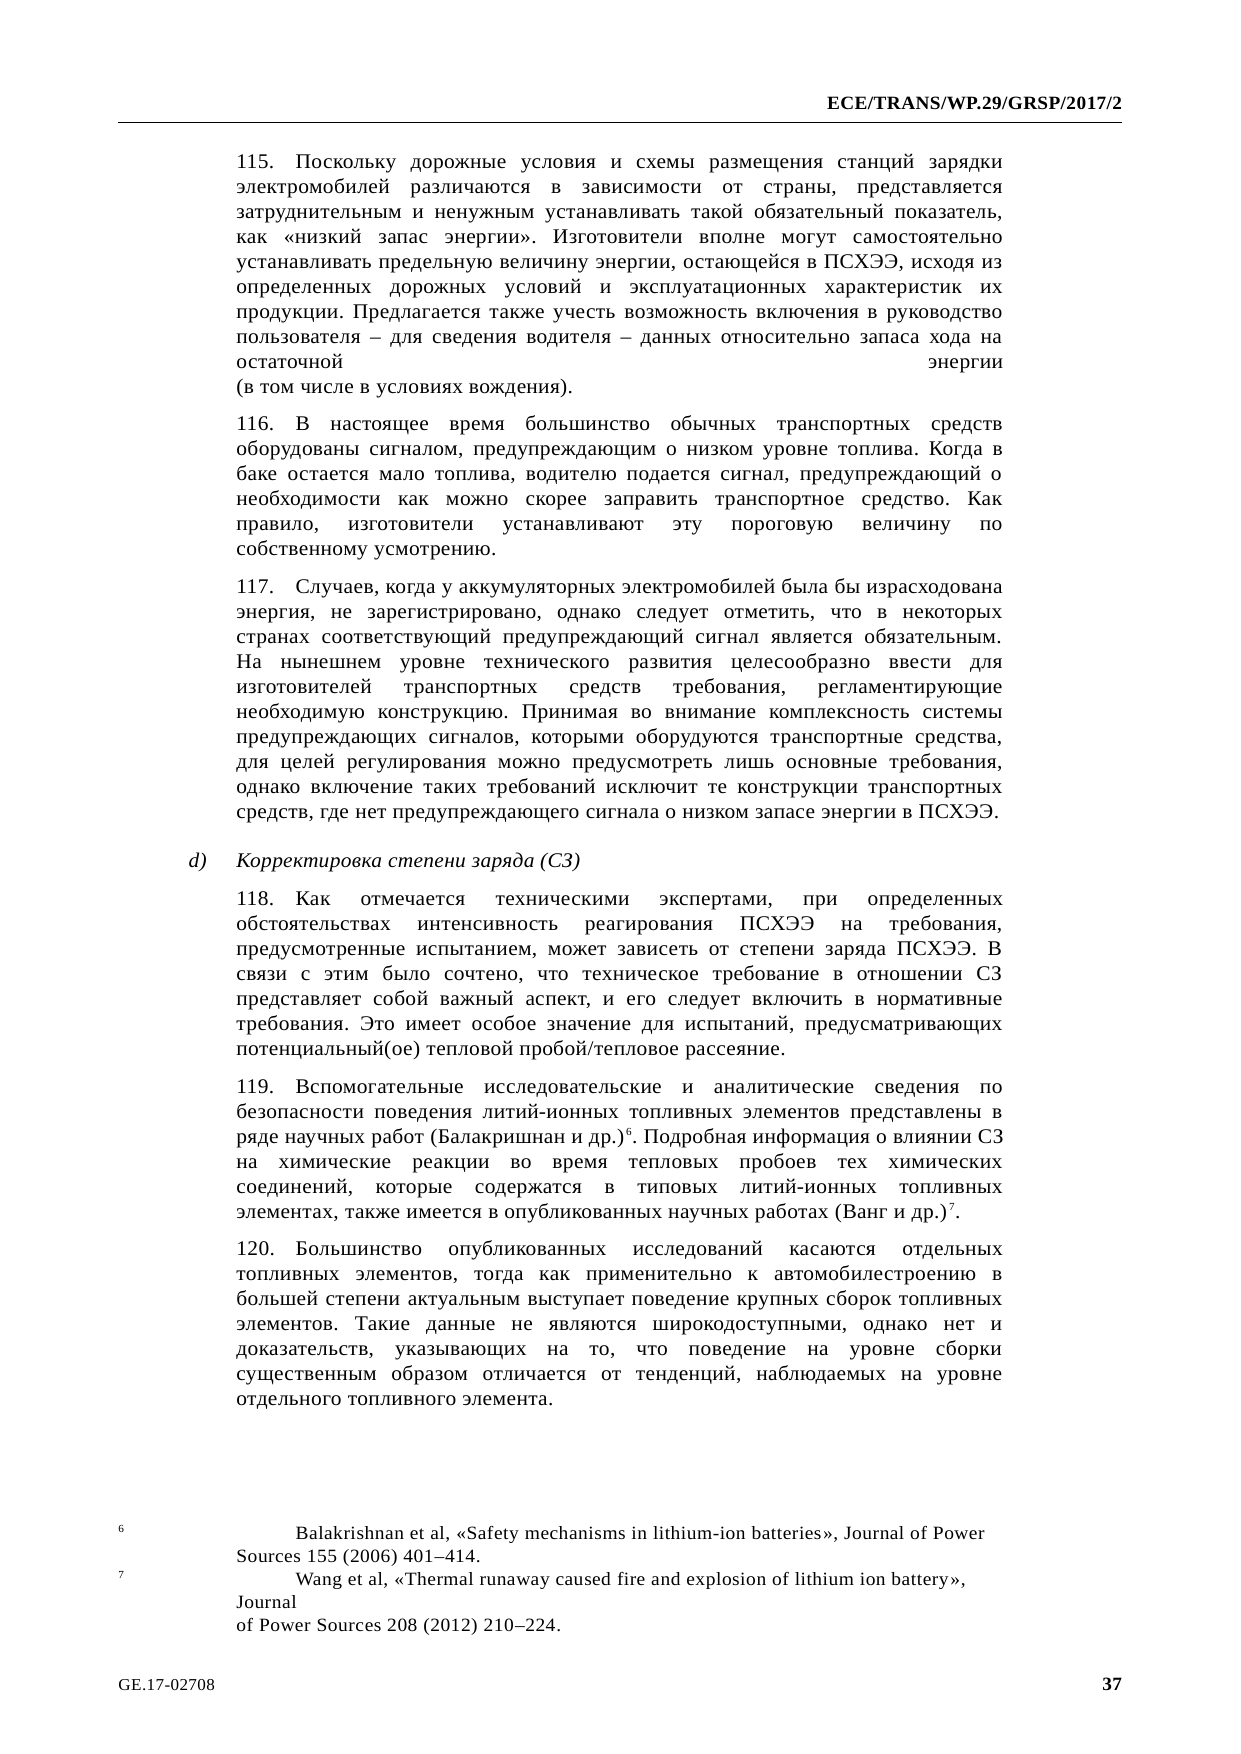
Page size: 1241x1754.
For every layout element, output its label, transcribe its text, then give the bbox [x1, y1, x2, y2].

text 115. Поскольку дорожные условия и схемы размещения станций зарядки электромобилей различаются в зависимости от страны, представляется затруднительным и ненужным устанавливать такой обязательный показатель, как «низкий запас энергии». Изготовители вполне могут самостоятельно устанавливать предельную величину энергии, остающейся в ПСХЭЭ, исходя из определенных дорожных условий и эксплуатационных характеристик их продукции. Предлагается также учесть возможность включения в руководство пользователя – для сведения водителя – данных относительно запаса хода на остаточной энергии (в том числе в условиях вождения). [236, 148, 1004, 398]
text 118. Как отмечается техническими экспертами, при определенных обстоятельствах интенсивность реагирования ПСХЭЭ на требования, предусмотренные испытанием, может зависеть от степени заряда ПСХЭЭ. В связи с этим было сочтено, что техническое требование в отношении СЗ представляет собой важный аспект, и его следует включить в нормативные требования. Это имеет особое значение для испытаний, предусматривающих потенциальный(ое) тепловой пробой/тепловое рассеяние. [236, 885, 1004, 1060]
text 117. Случаев, когда у аккумуляторных электромобилей была бы израсходована энергия, не зарегистрировано, однако следует отметить, что в некоторых странах соответствующий предупреждающий сигнал является обязательным. На нынешнем уровне технического развития целесообразно ввести для изготовителей транспортных средств требования, регламентирующие необходимую конструкцию. Принимая во внимание комплексность системы предупреждающих сигналов, которыми оборудуются транспортные средства, для целей регулирования можно предусмотреть лишь основные требования, однако включение таких требований исключит те конструкции транспортных средств, где нет предупреждающего сигнала о низком запасе энергии в ПСХЭЭ. [236, 573, 1004, 823]
text 116. В настоящее время большинство обычных транспортных средств оборудованы сигналом, предупреждающим о низком уровне топлива. Когда в баке остается мало топлива, водителю подается сигнал, предупреждающий о необходимости как можно скорее заправить транспортное средство. Как правило, изготовители устанавливают эту пороговую величину по собственному усмотрению. [236, 410, 1004, 560]
text d) Корректировка степени заряда (СЗ) [118, 848, 1004, 873]
text 119. Вспомогательные исследовательские и аналитические сведения по безопасности поведения литий-ионных топливных элементов представлены в ряде научных работ (Балакришнан и др.). Подробная информация о влиянии СЗ на химические реакции во время тепловых пробоев тех химических соединений, которые содержатся в типовых литий-ионных топливных элементах, также имеется в опубликованных научных работах (Ванг и др.). [236, 1073, 1004, 1223]
text 120. Большинство опубликованных исследований касаются отдельных топливных элементов, тогда как применительно к автомобилестроению в большей степени актуальным выступает поведение крупных сборок топливных элементов. Такие данные не являются широкодоступными, однако нет и доказательств, указывающих на то, что поведение на уровне сборки существенным образом отличается от тенденций, наблюдаемых на уровне отдельного топливного элемента. [236, 1235, 1004, 1410]
